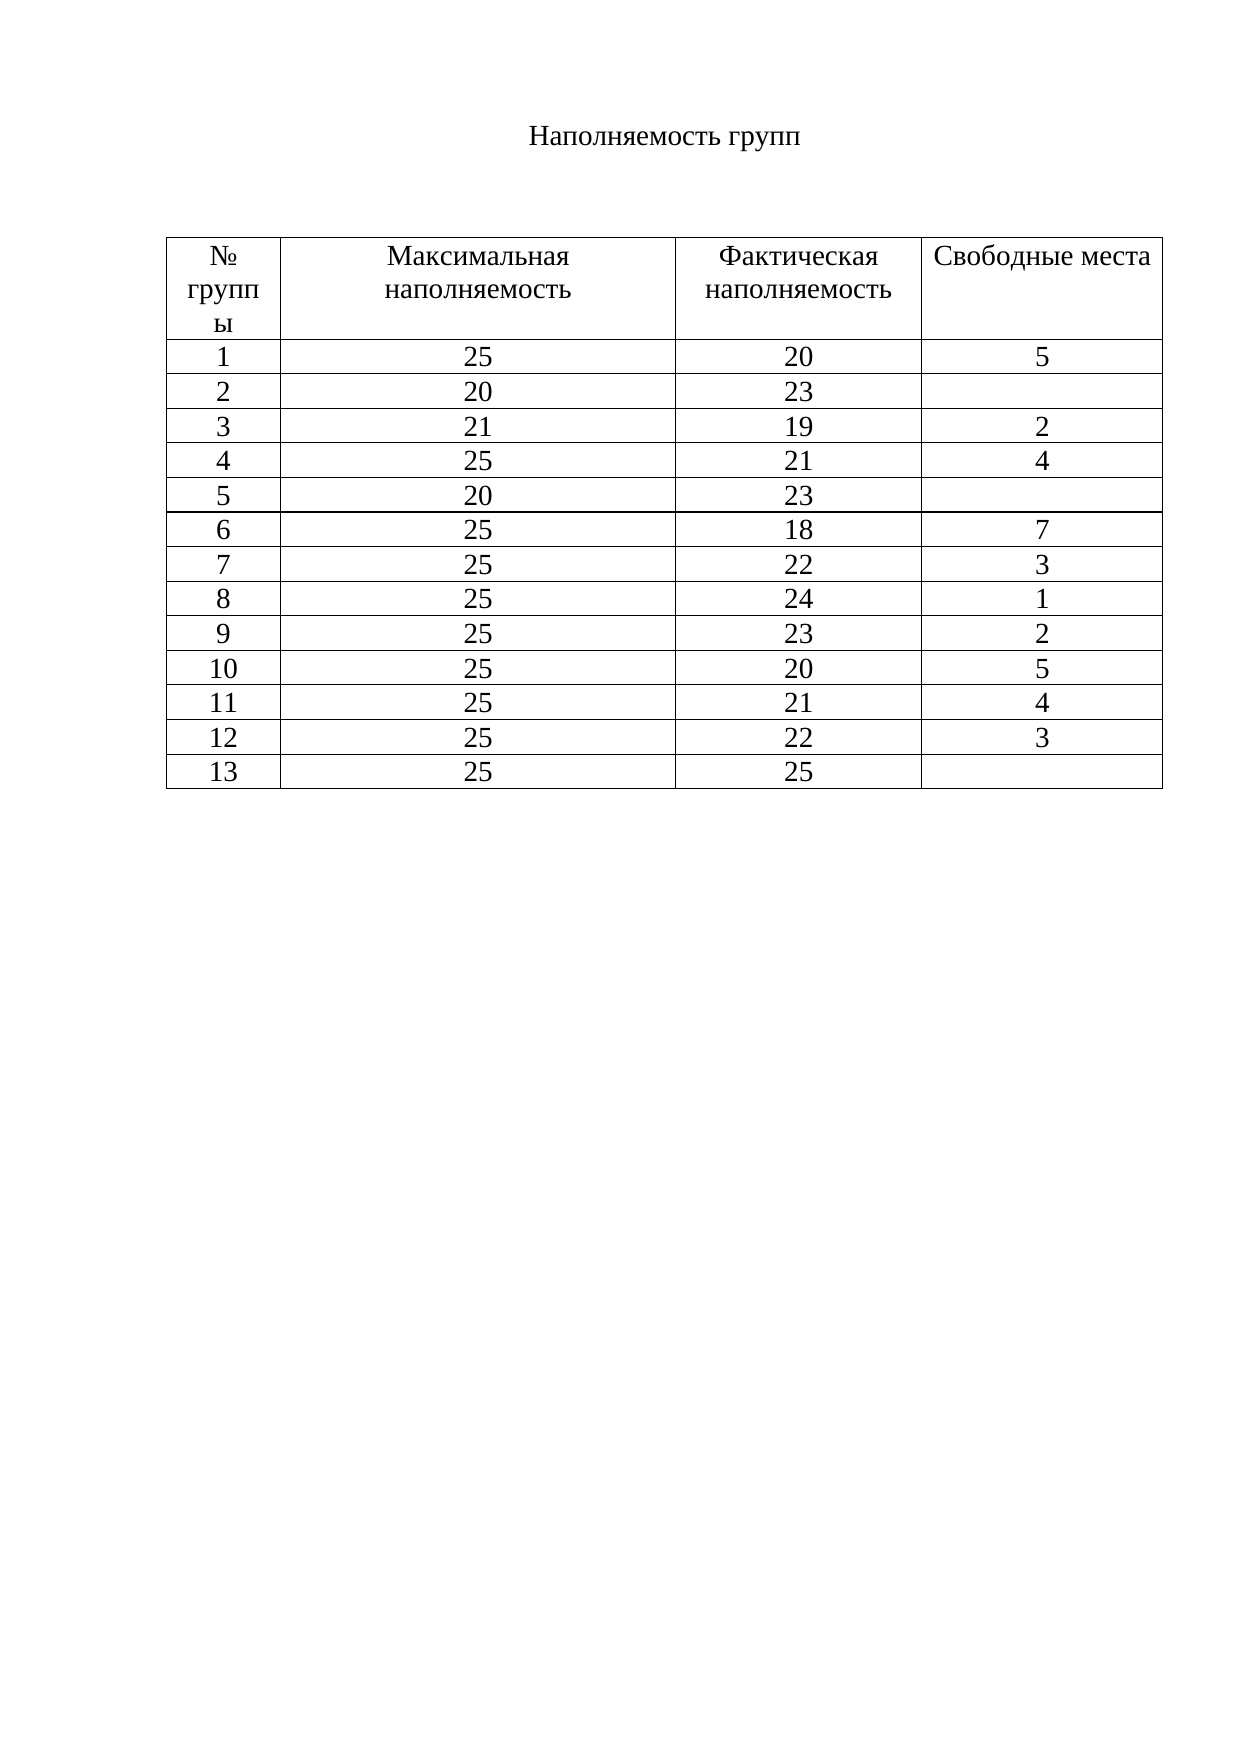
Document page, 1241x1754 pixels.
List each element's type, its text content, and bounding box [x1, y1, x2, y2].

table_cell 23 [676, 374, 921, 408]
table_cell 25 [281, 685, 675, 719]
table_cell 21 [676, 443, 921, 477]
table_header Свободные места [922, 238, 1162, 338]
table_cell 20 [281, 478, 675, 511]
table_cell 25 [281, 651, 675, 684]
table_header Фактическая наполняемость [676, 238, 921, 338]
table_cell 18 [676, 513, 921, 546]
table_cell 22 [676, 547, 921, 581]
table_cell 25 [281, 443, 675, 477]
table_cell 3 [167, 409, 280, 442]
table_cell 25 [281, 616, 675, 650]
table_cell 11 [167, 685, 280, 719]
table_cell 22 [676, 720, 921, 753]
table_header № группы [167, 238, 280, 338]
table_cell 4 [922, 443, 1162, 477]
table_cell 20 [676, 340, 921, 373]
table_cell 2 [922, 409, 1162, 442]
table_cell [922, 374, 1162, 408]
table_cell [922, 755, 1162, 788]
table_cell 25 [676, 755, 921, 788]
table_header Максимальная наполняемость [281, 238, 675, 338]
table_cell 25 [281, 340, 675, 373]
table_cell 25 [281, 547, 675, 581]
table_cell 13 [167, 755, 280, 788]
table_cell 5 [167, 478, 280, 511]
table_cell 20 [281, 374, 675, 408]
table_cell 3 [922, 547, 1162, 581]
table_cell 1 [167, 340, 280, 373]
table_cell 9 [167, 616, 280, 650]
text Наполняемость групп [177, 118, 1152, 152]
table_cell [922, 478, 1162, 511]
table_cell 4 [922, 685, 1162, 719]
table_cell 10 [167, 651, 280, 684]
table_cell 21 [281, 409, 675, 442]
table_cell 25 [281, 582, 675, 615]
table_cell 1 [922, 582, 1162, 615]
table_cell 6 [167, 513, 280, 546]
table_cell 4 [167, 443, 280, 477]
table_cell 23 [676, 616, 921, 650]
table_cell 5 [922, 651, 1162, 684]
table_cell 21 [676, 685, 921, 719]
table_cell 19 [676, 409, 921, 442]
table_cell 7 [922, 513, 1162, 546]
table_cell 25 [281, 755, 675, 788]
table_cell 20 [676, 651, 921, 684]
table_cell 5 [922, 340, 1162, 373]
table_cell 2 [167, 374, 280, 408]
table_cell 12 [167, 720, 280, 753]
table_cell 25 [281, 513, 675, 546]
table_cell 8 [167, 582, 280, 615]
table_cell 2 [922, 616, 1162, 650]
table_cell 24 [676, 582, 921, 615]
table_cell 7 [167, 547, 280, 581]
table_cell 25 [281, 720, 675, 753]
table_cell 23 [676, 478, 921, 511]
table_cell 3 [922, 720, 1162, 753]
